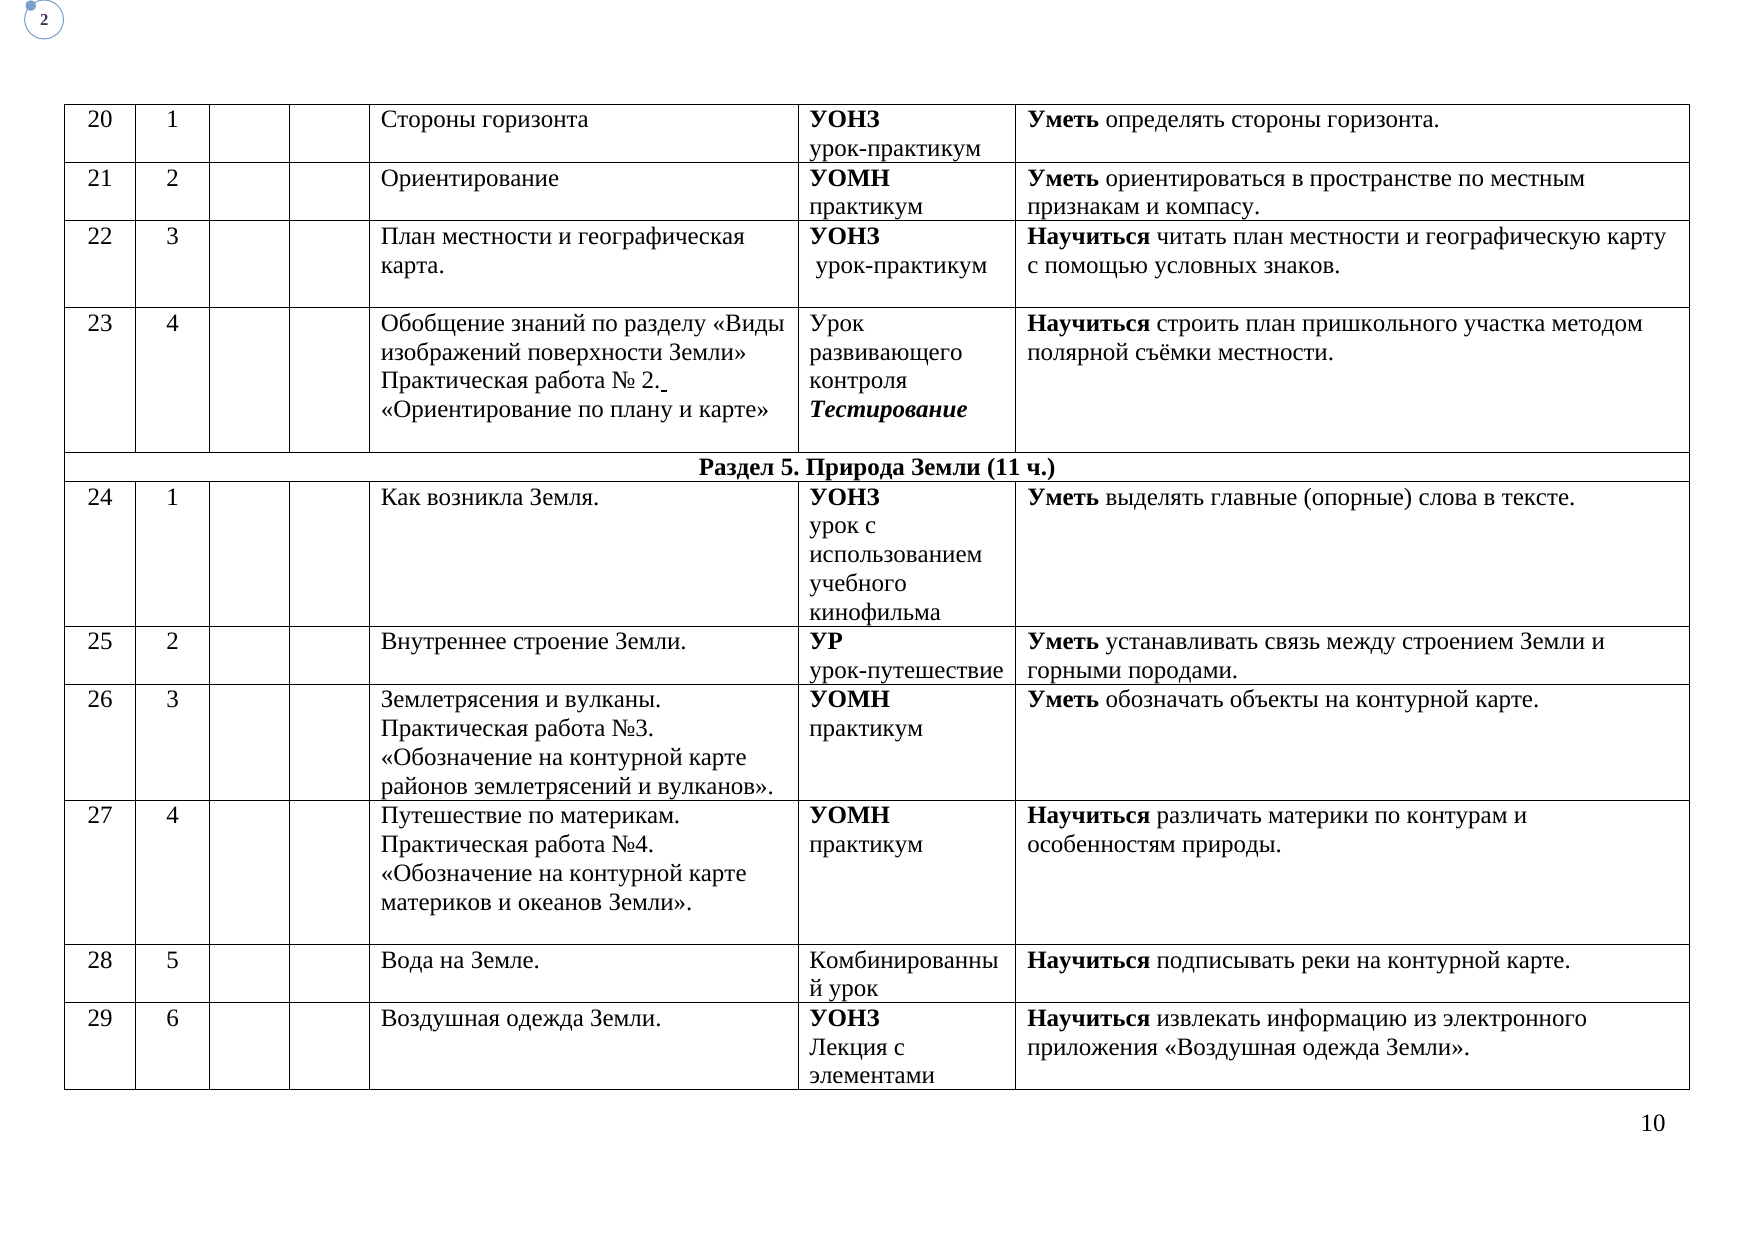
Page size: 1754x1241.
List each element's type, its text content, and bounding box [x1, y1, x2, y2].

table_cell [290, 221, 369, 307]
table_cell [290, 627, 369, 684]
table_cell Путешествие по материкам. Практическая работа №4. «Обозначение на контурной карте материков и океанов Земли». [370, 801, 798, 944]
table_cell [290, 482, 369, 626]
table_cell [290, 685, 369, 799]
table_cell УОМН практикум [799, 685, 1015, 799]
table_cell 29 [65, 1003, 135, 1089]
table_cell 26 [65, 685, 135, 799]
table_cell Уметь обозначать объекты на контурной карте. [1016, 685, 1689, 799]
table_cell [210, 1003, 289, 1089]
table_cell 21 [65, 163, 135, 220]
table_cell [799, 1003, 1015, 1089]
table_cell [210, 105, 289, 162]
table_cell УОНЗ урок-практикум [799, 221, 1015, 307]
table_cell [1016, 1003, 1689, 1089]
table_cell План местности и географическая карта. [370, 221, 798, 307]
table_cell Как возникла Земля. [370, 482, 798, 626]
table_cell 4 [136, 801, 209, 944]
table_cell [210, 801, 289, 944]
table_cell УОМН практикум [799, 163, 1015, 220]
table_cell Землетрясения и вулканы. Практическая работа №3. «Обозначение на контурной карте районов землетрясений и вулканов». [370, 685, 798, 799]
table_cell 1 [136, 482, 209, 626]
table_cell [210, 221, 289, 307]
table_cell Ориентирование [370, 163, 798, 220]
table_cell 24 [65, 482, 135, 626]
table_cell [290, 801, 369, 944]
table_cell 27 [65, 801, 135, 944]
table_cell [370, 1003, 798, 1089]
table_cell 20 [65, 105, 135, 162]
table_cell 23 [65, 308, 135, 452]
table_cell 4 [136, 308, 209, 452]
table_cell 25 [65, 627, 135, 684]
table_cell Вода на Земле. [370, 945, 798, 1002]
table_cell Научиться различать материки по контурам и особенностям природы. [1016, 801, 1689, 944]
table_cell Научиться подписывать реки на контурной карте. [1016, 945, 1689, 1002]
table_cell [210, 627, 289, 684]
table_cell УОНЗ урок с использованием учебного кинофильма [799, 482, 1015, 626]
table_cell [210, 308, 289, 452]
table_cell Научиться читать план местности и географическую карту с помощью условных знаков. [1016, 221, 1689, 307]
table_cell [290, 308, 369, 452]
table_cell 28 [65, 945, 135, 1002]
table_cell 1 [136, 105, 209, 162]
table_cell [290, 163, 369, 220]
table_cell Уметь выделять главные (опорные) слова в тексте. [1016, 482, 1689, 626]
table_cell Комбинированный урок [799, 945, 1015, 1002]
table_cell УР урок-путешествие [799, 627, 1015, 684]
table_cell Уметь ориентироваться в пространстве по местным признакам и компасу. [1016, 163, 1689, 220]
table_cell [290, 1003, 369, 1089]
table_cell [290, 105, 369, 162]
table_cell 2 [136, 163, 209, 220]
table_cell Научиться строить план пришкольного участка методом полярной съёмки местности. [1016, 308, 1689, 452]
table_cell 2 [136, 627, 209, 684]
table_cell Уметь определять стороны горизонта. [1016, 105, 1689, 162]
table_cell 3 [136, 685, 209, 799]
table_cell 5 [136, 945, 209, 1002]
table_cell [210, 685, 289, 799]
table_cell УОНЗ урок-практикум [799, 105, 1015, 162]
table_cell Раздел 5. Природа Земли (11 ч.) [65, 453, 1689, 481]
table_cell 6 [136, 1003, 209, 1089]
table_cell [210, 482, 289, 626]
table_cell 3 [136, 221, 209, 307]
table_cell Уметь устанавливать связь между строением Земли и горными породами. [1016, 627, 1689, 684]
table_cell Обобщение знаний по разделу «Виды изображений поверхности Земли» Практическая работа № 2. «Ориентирование по плану и карте» [370, 308, 798, 452]
table_cell Урок развивающего контроля Тестирование [799, 308, 1015, 452]
table_cell Внутреннее строение Земли. [370, 627, 798, 684]
table_cell [210, 163, 289, 220]
table_cell УОМН практикум [799, 801, 1015, 944]
table_cell 22 [65, 221, 135, 307]
table_cell Стороны горизонта [370, 105, 798, 162]
table_cell [210, 945, 289, 1002]
table_cell [290, 945, 369, 1002]
